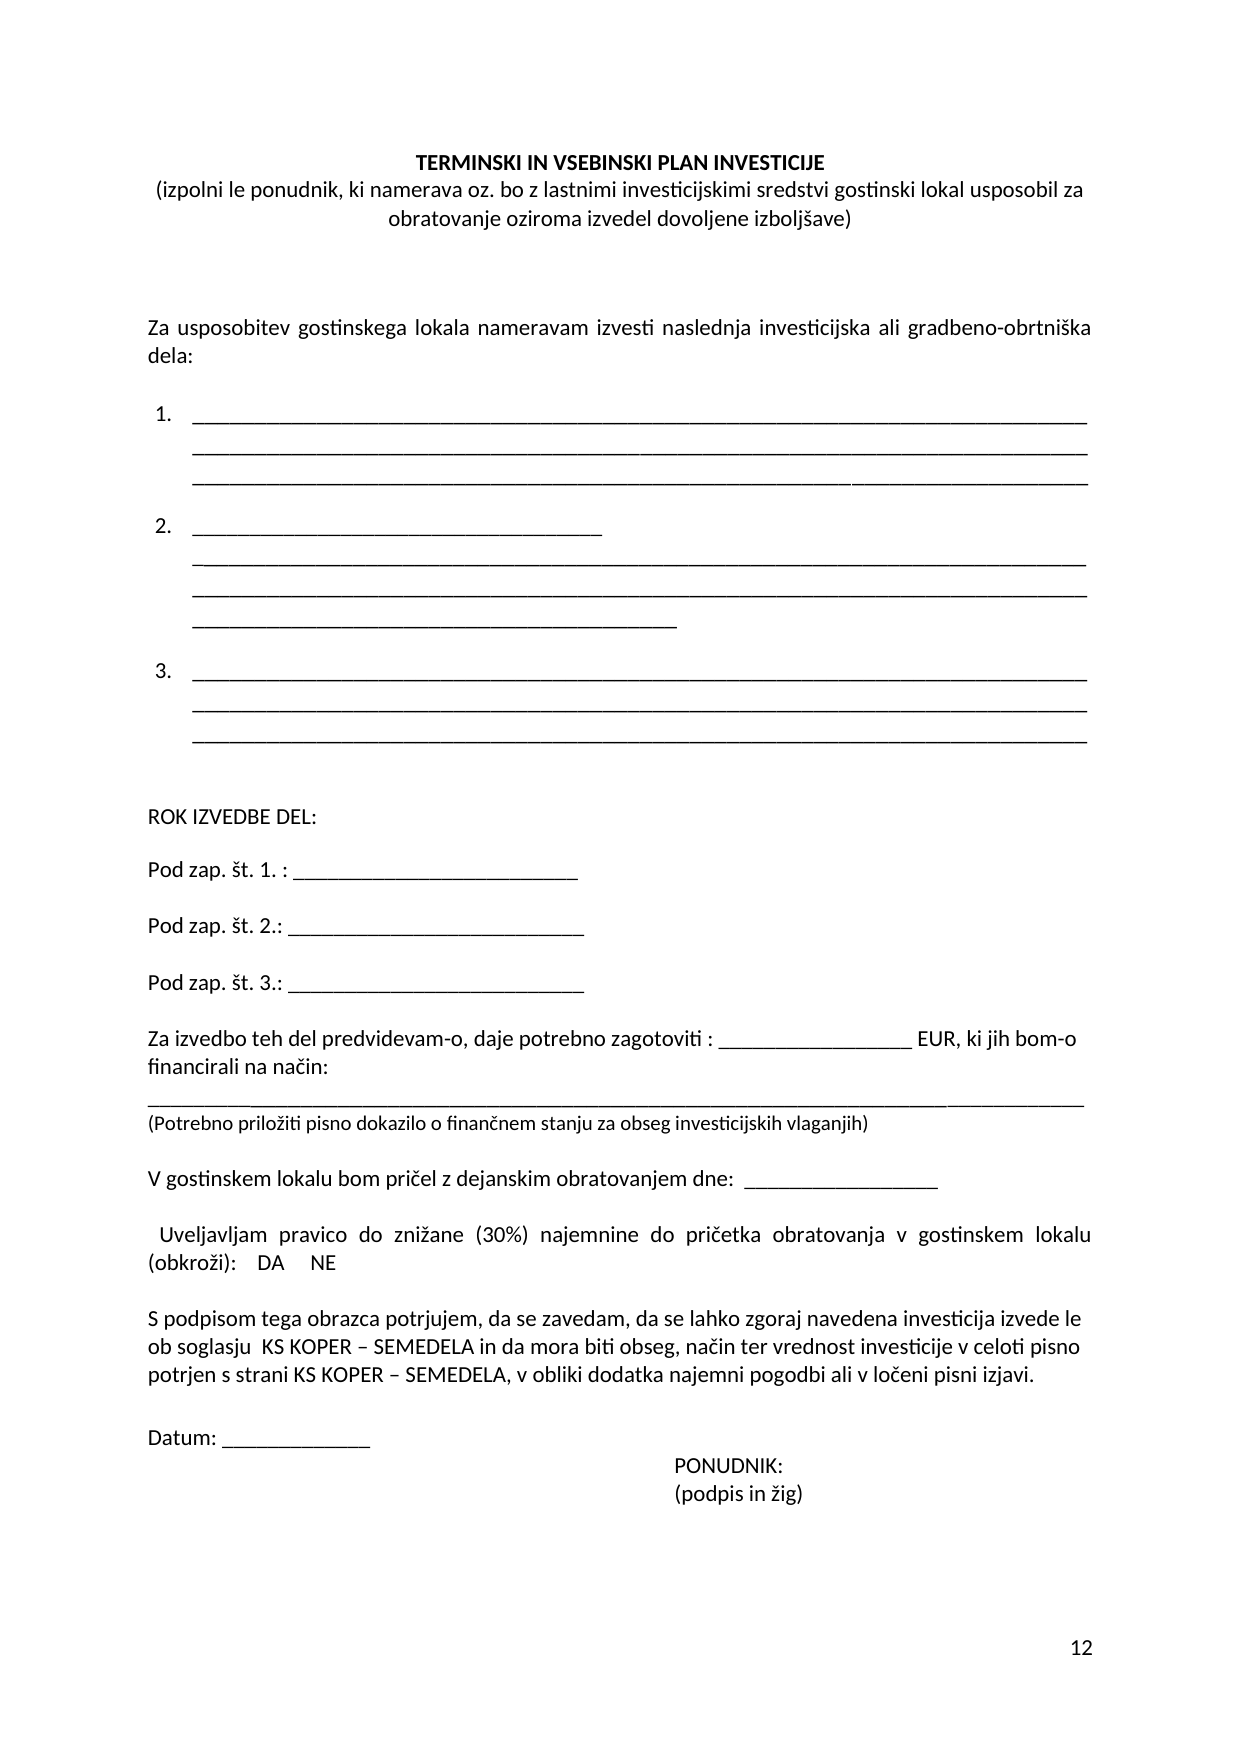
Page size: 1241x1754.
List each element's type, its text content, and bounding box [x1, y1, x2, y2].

text Datum: _____________ [148, 1423, 1093, 1452]
text S podpisom tega obrazca potrjujem, da se zavedam, da se lahko zgoraj navedena investicija izvede le ob soglasju KS KOPER – SEMEDELA in da mora biti obseg, način ter vrednost investicije v celoti pisno potrjen s strani KS KOPER – SEMEDELA, v obliki dodatka najemni pogodbi ali v ločeni pisni izjavi. [148, 1304, 1093, 1388]
text Za usposobitev gostinskega lokala nameravam izvesti naslednja investicijska ali gradbeno-obrtniška dela: [148, 313, 1093, 369]
list ___________________________________________________________________________________________________________________________________________________________________________________________________________________________ [154, 512, 1093, 631]
text PONUDNIK: [590, 1452, 1093, 1479]
text Pod zap. št. 2.: __________________________ [148, 912, 1093, 940]
list ________________________________________________________________________________________________________________________________________________________________________________________________________________________ [154, 654, 1093, 746]
text Uveljavljam pravico do znižane (30%) najemnine do pričetka obratovanja v gostinskem lokalu (obkroži): DA NE [148, 1220, 1093, 1276]
text Za izvedbo teh del predvidevam-o, daje potrebno zagotoviti : _________________ EUR, ki jih bom-o financirali na način: [148, 1024, 1093, 1080]
text ROK IZVEDBE DEL: [148, 802, 1093, 830]
text (podpis in žig) [590, 1479, 1093, 1508]
text _____________________________________________________________________________ [148, 1080, 1093, 1110]
text Pod zap. št. 1. : _________________________ [148, 856, 1093, 884]
text (izpolni le ponudnik, ki namerava oz. bo z lastnimi investicijskimi sredstvi gostinski lokal usposobil za obratovanje oziroma izvedel dovoljene izboljšave) [148, 176, 1093, 232]
text TERMINSKI IN VSEBINSKI PLAN INVESTICIJE [148, 148, 1093, 176]
list ________________________________________________________________________________________________________________________________________________________________________________________________________________________ [154, 397, 1093, 489]
text Pod zap. št. 3.: __________________________ [148, 968, 1093, 996]
text (Potrebno priložiti pisno dokazilo o finančnem stanju za obseg investicijskih vlaganjih) [148, 1110, 1093, 1136]
text V gostinskem lokalu bom pričel z dejanskim obratovanjem dne: _________________ [148, 1164, 1093, 1192]
